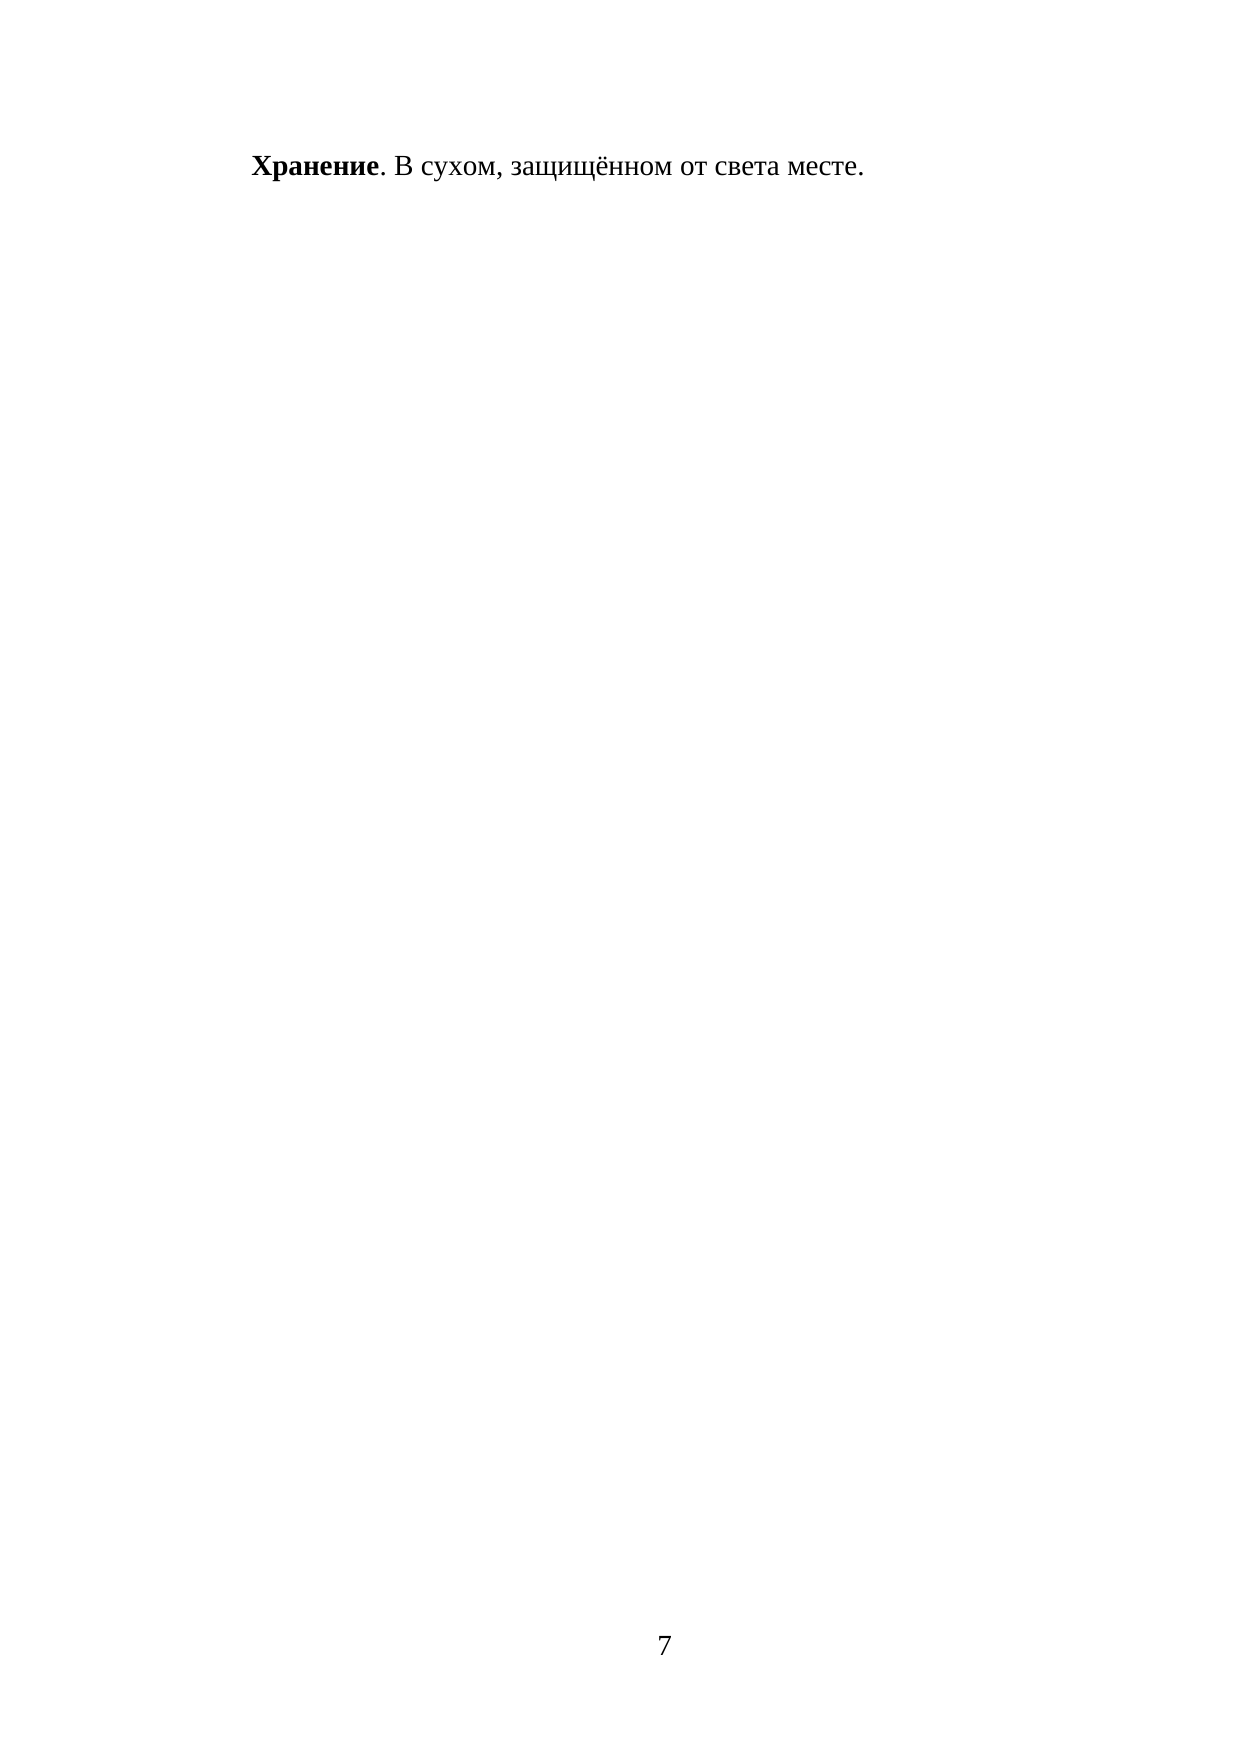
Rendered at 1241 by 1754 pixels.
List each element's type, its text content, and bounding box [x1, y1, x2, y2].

text Хранение. В сухом, защищённом от света месте. [177, 148, 1152, 181]
